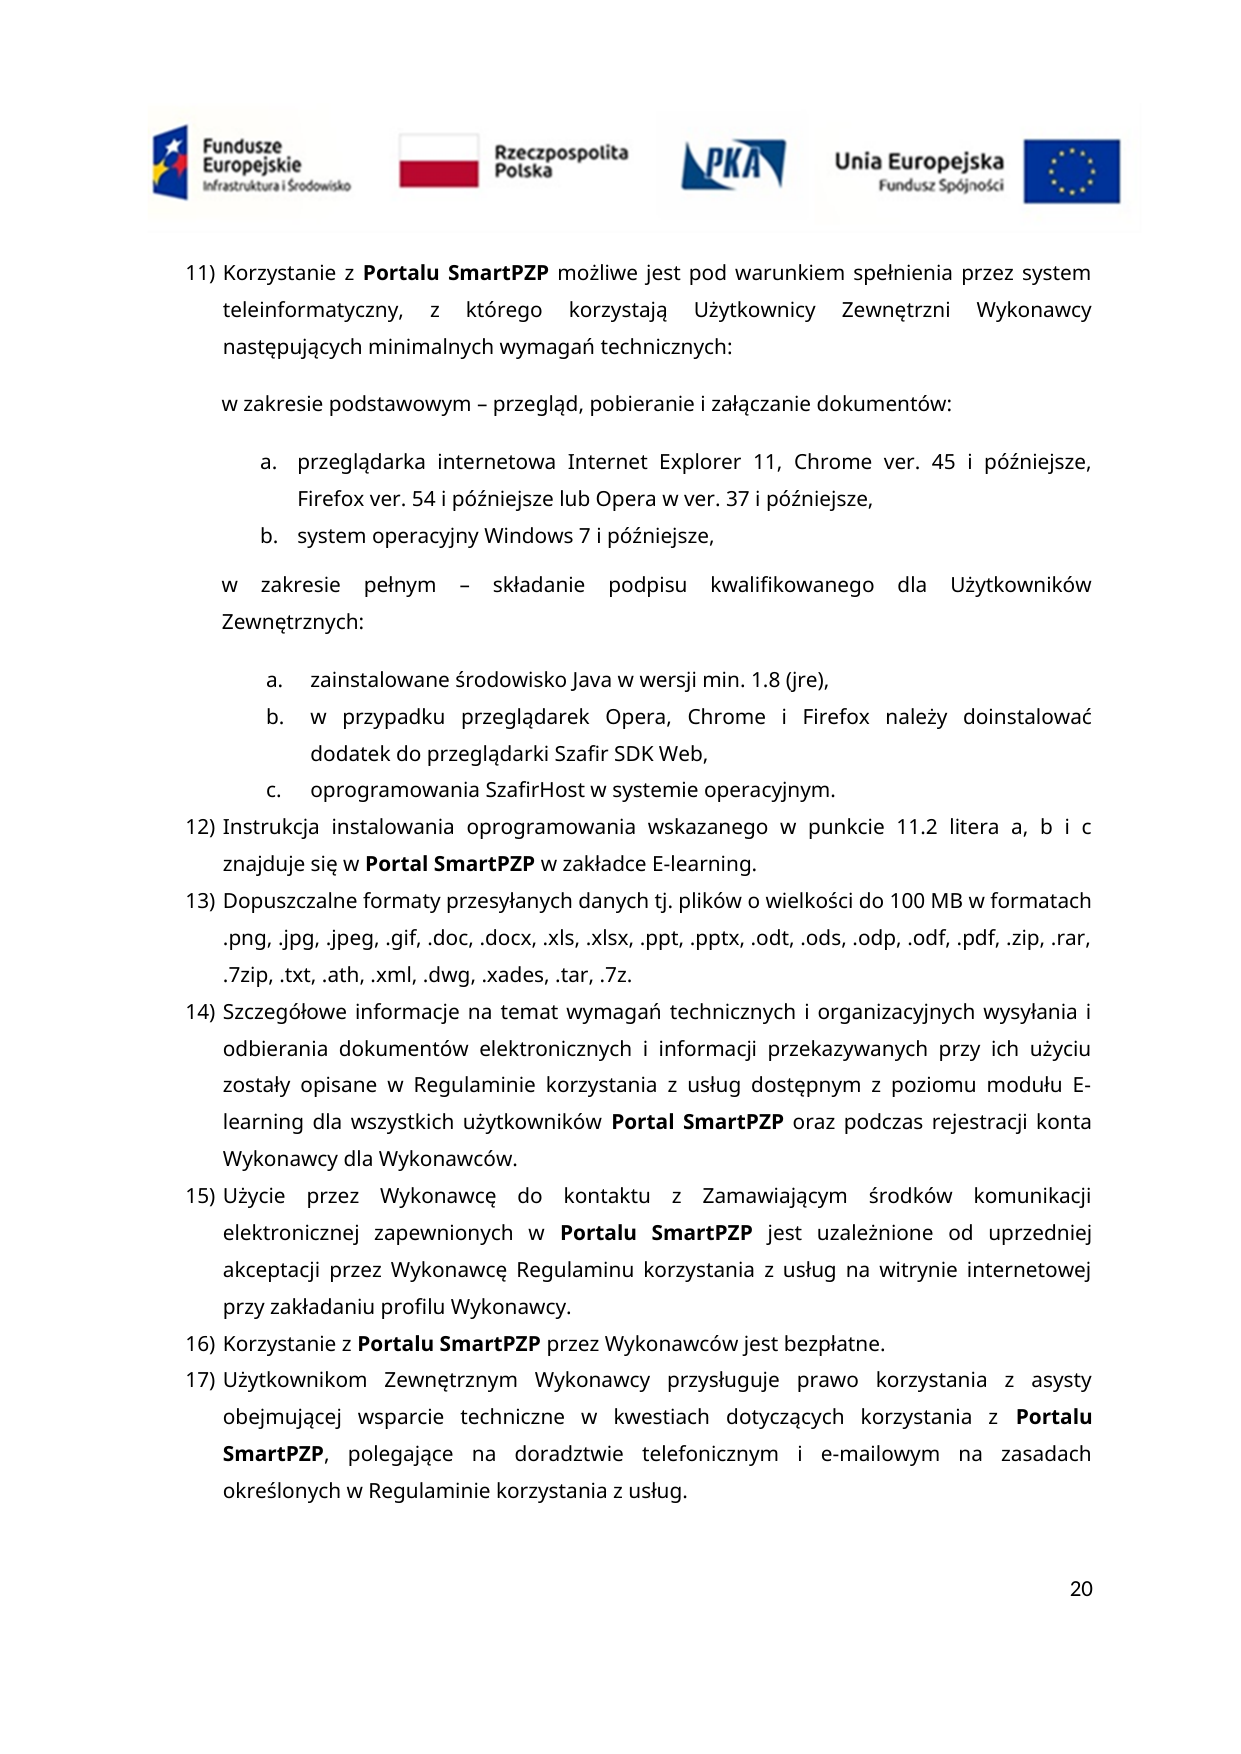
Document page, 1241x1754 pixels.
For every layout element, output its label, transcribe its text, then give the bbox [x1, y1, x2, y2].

list system operacyjny Windows 7 i późniejsze, [260, 521, 1093, 549]
text w zakresie pełnym – składanie podpisu kwalifikowanego dla Użytkowników Zewnętrznych: [221, 570, 1093, 636]
list Instrukcja instalowania oprogramowania wskazanego w punkcie 11.2 litera a, b i c znajduje się w Portal SmartPZP w zakładce E-learning. [185, 812, 1093, 878]
list Użycie przez Wykonawcę do kontaktu z Zamawiającym środków komunikacji elektronicznej zapewnionych w Portalu SmartPZP jest uzależnione od uprzedniej akceptacji przez Wykonawcę Regulaminu korzystania z usług na witrynie internetowej przy zakładaniu profilu Wykonawcy. [185, 1181, 1093, 1320]
list przeglądarka internetowa Internet Explorer 11, Chrome ver. 45 i późniejsze, Firefox ver. 54 i późniejsze lub Opera w ver. 37 i późniejsze, [260, 447, 1093, 513]
picture [147, 103, 1143, 234]
list Dopuszczalne formaty przesyłanych danych tj. plików o wielkości do 100 MB w formatach .png, .jpg, .jpeg, .gif, .doc, .docx, .xls, .xlsx, .ppt, .pptx, .odt, .ods, .odp, .odf, .pdf, .zip, .rar, .7zip, .txt, .ath, .xml, .dwg, .xades, .tar, .7z. [185, 886, 1093, 988]
list Szczegółowe informacje na temat wymagań technicznych i organizacyjnych wysyłania i odbierania dokumentów elektronicznych i informacji przekazywanych przy ich użyciu zostały opisane w Regulaminie korzystania z usług dostępnym z poziomu modułu E-learning dla wszystkich użytkowników Portal SmartPZP oraz podczas rejestracji konta Wykonawcy dla Wykonawców. [185, 997, 1093, 1173]
list oprogramowania SzafirHost w systemie operacyjnym. [266, 776, 1093, 804]
list Korzystanie z Portalu SmartPZP przez Wykonawców jest bezpłatne. [185, 1329, 1093, 1357]
list w przypadku przeglądarek Opera, Chrome i Firefox należy doinstalować dodatek do przeglądarki Szafir SDK Web, [266, 702, 1093, 767]
text w zakresie podstawowym – przegląd, pobieranie i załączanie dokumentów: [148, 389, 1093, 418]
list zainstalowane środowisko Java w wersji min. 1.8 (jre), [266, 665, 1093, 693]
list Korzystanie z Portalu SmartPZP możliwe jest pod warunkiem spełnienia przez system teleinformatyczny, z którego korzystają Użytkownicy Zewnętrzni Wykonawcy następujących minimalnych wymagań technicznych: [185, 258, 1093, 360]
list Użytkownikom Zewnętrznym Wykonawcy przysługuje prawo korzystania z asysty obejmującej wsparcie techniczne w kwestiach dotyczących korzystania z Portalu SmartPZP, polegające na doradztwie telefonicznym i e-mailowym na zasadach określonych w Regulaminie korzystania z usług. [185, 1366, 1093, 1505]
